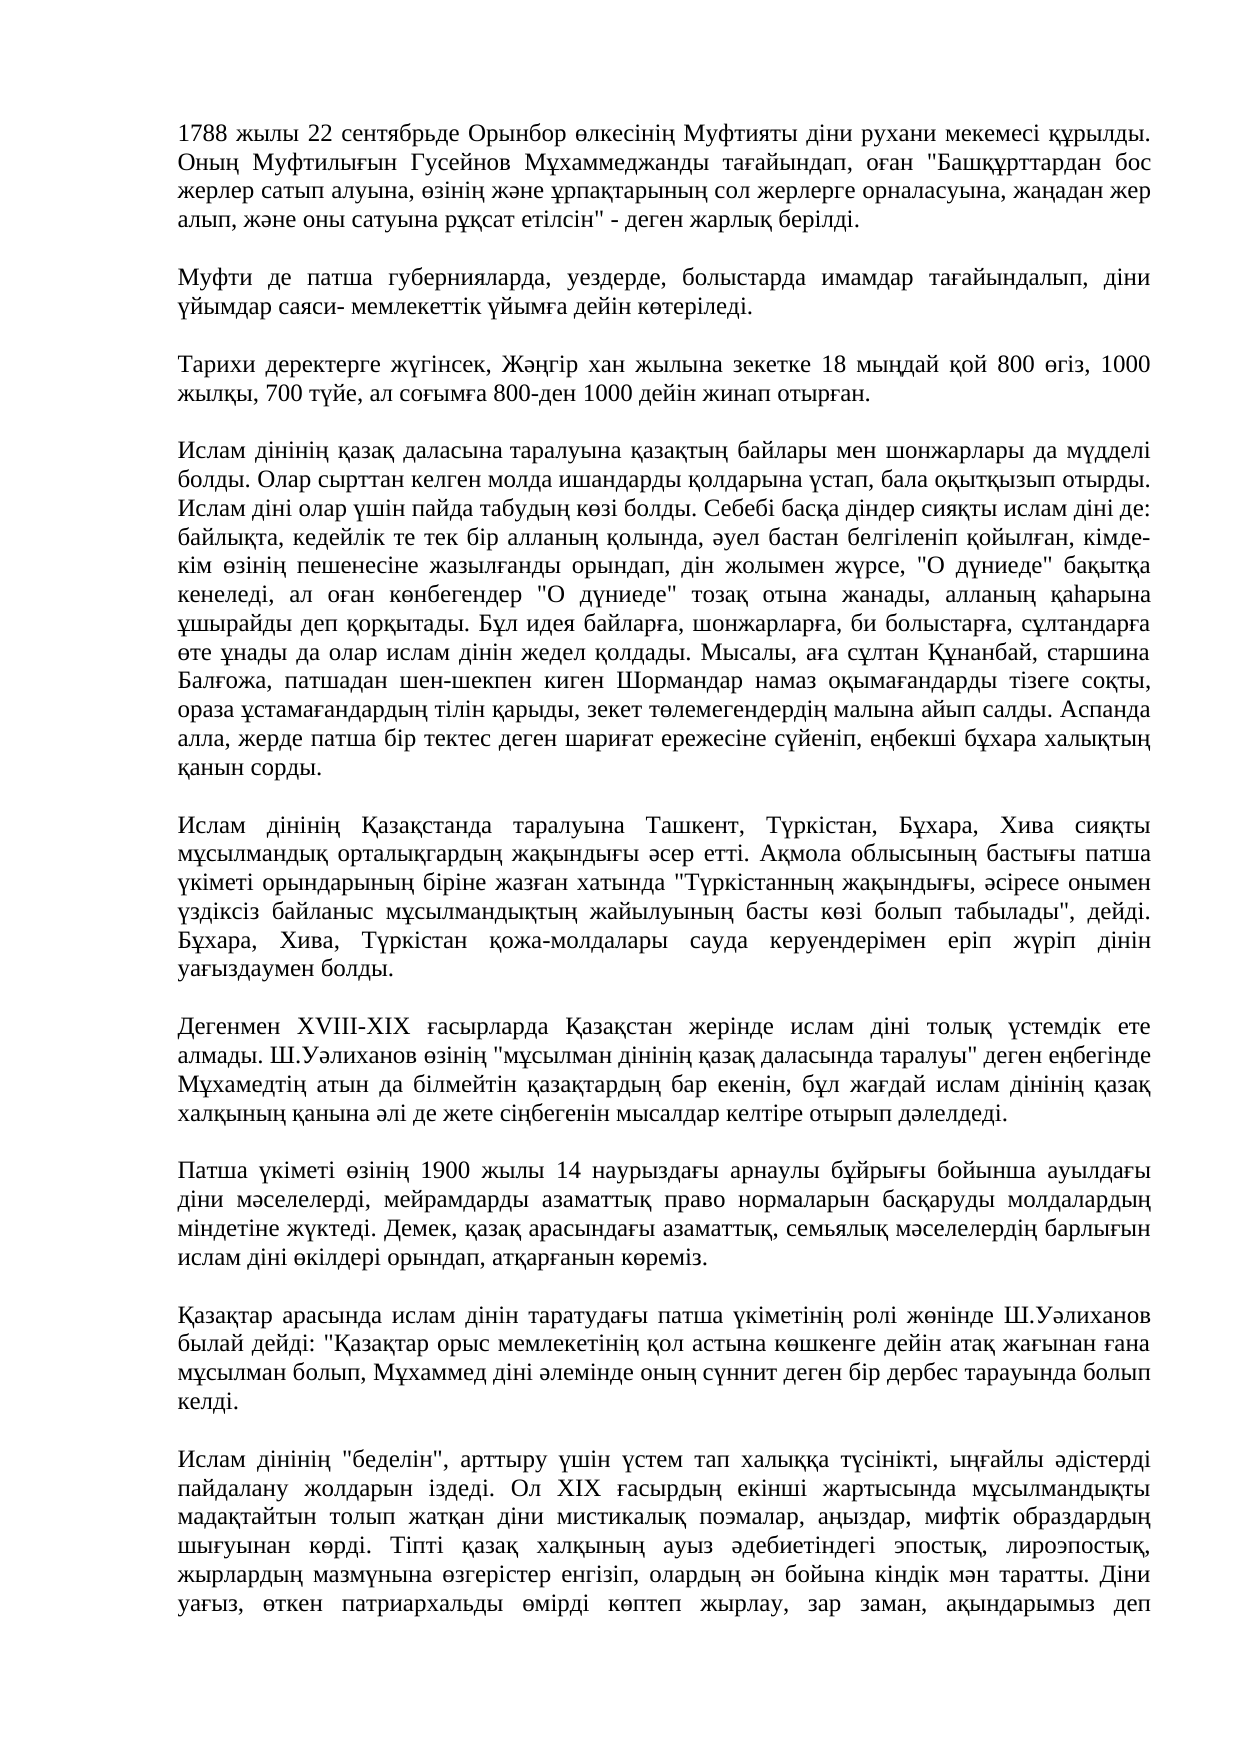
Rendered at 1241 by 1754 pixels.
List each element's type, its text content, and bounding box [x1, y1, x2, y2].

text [177, 118, 1152, 233]
text Патша үкіметі өзінің 1900 жылы 14 наурыздағы арнаулы бұйрығы бойынша ауылдағы діни мәселелерді, мейрамдарды азаматтық право нормаларын басқаруды молдалардың міндетіне жүктеді. Демек, қазақ арасындағы азаматтық, семьялық мәселелердің барлығын ислам діні өкілдері орындап, атқарғанын көреміз. [177, 1156, 1152, 1271]
text Ислам дінінің Қазақстанда таралуына Ташкент, Түркістан, Бұхара, Хива сияқты мұсылмандық орталықгардың жақындығы әсер етті. Ақмола облысының бастығы патша үкіметі орындарының біріне жазған хатында "Түркістанның жақындығы, әсіресе онымен үздіксіз байланыс мұсылмандықтың жайылуының басты көзі болып табылады", дейді. Бұхара, Хива, Түркістан қожа-молдалары сауда керуендерімен еріп жүріп дінін уағыздаумен болды. [177, 810, 1152, 982]
text Тарихи деректерге жүгінсек, Жәңгір хан жылына зекетке 18 мыңдай қой 800 өгіз, 1000 жылқы, 700 түйе, ал соғымға 800-ден 1000 дейін жинап отырған. [177, 349, 1152, 406]
text Дегенмен XVIII-XIX ғасырларда Қазақстан жерінде ислам діні толық үстемдік ете алмады. Ш.Уәлиханов өзінің "мұсылман дінінің қазақ даласында таралуы" деген еңбегінде Мұхамедтің атын да білмейтін қазақтардың бар екенін, бұл жағдай ислам дінінің қазақ халқының қанына әлі де жете сіңбегенін мысалдар келтіре отырып дәлелдеді. [177, 1011, 1152, 1126]
text Муфти де патша губернияларда, уездерде, болыстарда имамдар тағайындалып, діни үйымдар саяси- мемлекеттік үйымға дейін көтеріледі. [177, 262, 1152, 320]
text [177, 1444, 1152, 1616]
text Қазақтар арасында ислам дінін таратудағы патша үкіметінің ролі жөнінде Ш.Уәлиханов былай дейді: "Қазақтар орыс мемлекетінің қол астына көшкенге дейін атақ жағынан ғана мұсылман болып, Мұхаммед діні әлемінде оның сүннит деген бір дербес тарауында болып келді. [177, 1300, 1152, 1415]
text Ислам дінінің қазақ даласына таралуына қазақтың байлары мен шонжарлары да мүдделі болды. Олар сырттан келген молда ишандарды қолдарына үстап, бала оқытқызып отырды. Ислам діні олар үшін пайда табудың көзі болды. Себебі басқа діндер сияқты ислам діні де: байлықта, кедейлік те тек бір алланың қолында, әуел бастан белгіленіп қойылған, кімде-кім өзінің пешенесіне жазылғанды орындап, дін жолымен жүрсе, "О дүниеде" бақытқа кенеледі, ал оған көнбегендер "О дүниеде" тозақ отына жанады, алланың қаһарына ұшырайды деп қорқытады. Бұл идея байларға, шонжарларға, би болыстарға, сұлтандарға өте ұнады да олар ислам дінін жедел қолдады. Мысалы, аға сұлтан Құнанбай, старшина Балғожа, патшадан шен-шекпен киген Шормандар намаз оқымағандарды тізеге соқты, ораза ұстамағандардың тілін қарыды, зекет төлемегендердің малына айып салды. Аспанда алла, жерде патша бір тектес деген шариғат ережесіне сүйеніп, еңбекші бұхара халықтың қанын сорды. [177, 436, 1152, 781]
